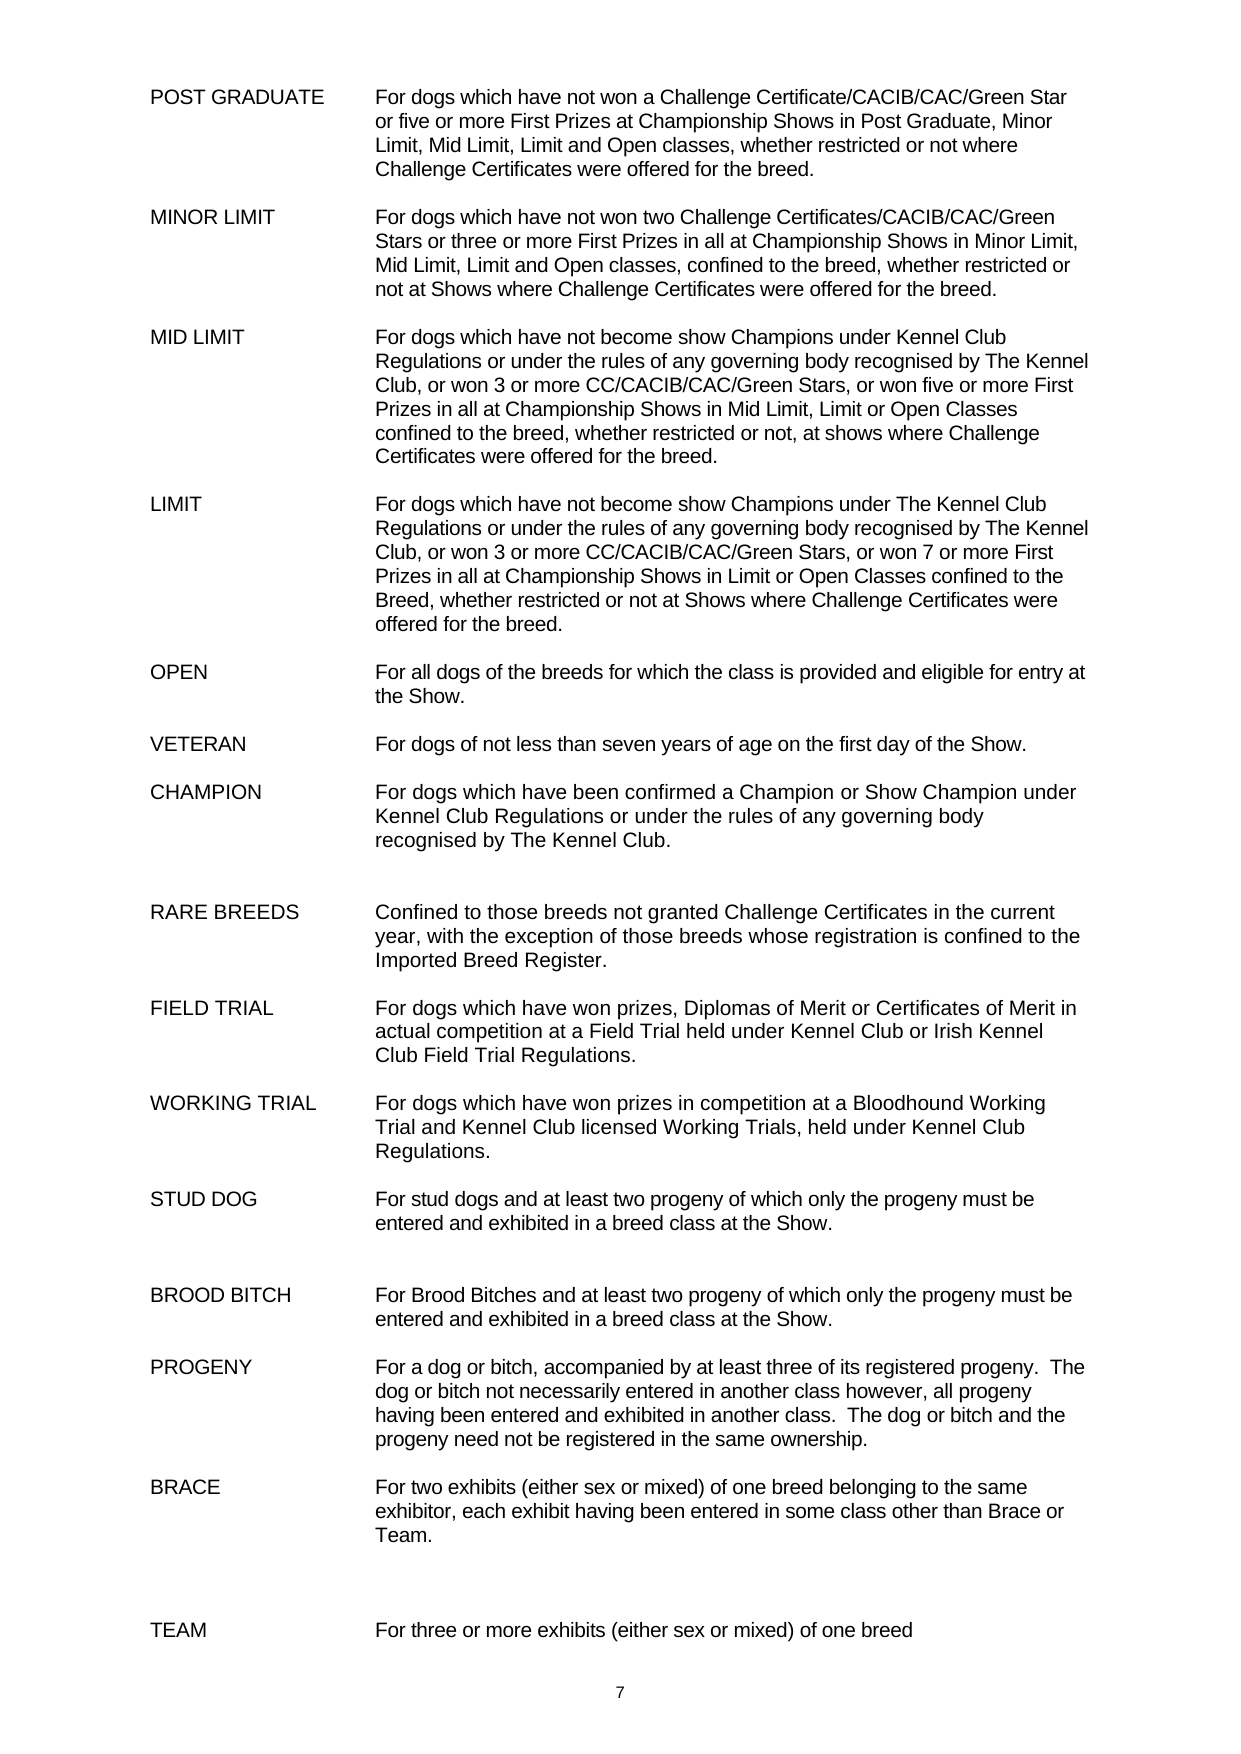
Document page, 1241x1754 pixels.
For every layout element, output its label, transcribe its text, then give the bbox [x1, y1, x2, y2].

text STUD DOG For stud dogs and at least two progeny of which only the progeny must be entered and exhibited in a breed class at the Show. [150, 1187, 1090, 1235]
text FIELD TRIAL For dogs which have won prizes, Diplomas of Merit or Certificates of Merit in actual competition at a Field Trial held under Kennel Club or Irish Kennel Club Field Trial Regulations. [150, 995, 1090, 1067]
text VETERAN For dogs of not less than seven years of age on the first day of the Show. [150, 732, 1090, 756]
text MINOR LIMIT For dogs which have not won two Challenge Certificates/CACIB/CAC/Green Stars or three or more First Prizes in all at Championship Shows in Minor Limit, Mid Limit, Limit and Open classes, confined to the breed, whether restricted or not at Shows where Challenge Certificates were offered for the breed. [150, 205, 1090, 301]
text LIMIT For dogs which have not become show Champions under The Kennel Club Regulations or under the rules of any governing body recognised by The Kennel Club, or won 3 or more CC/CACIB/CAC/Green Stars, or won 7 or more First Prizes in all at Championship Shows in Limit or Open Classes confined to the Breed, whether restricted or not at Shows where Challenge Certificates were offered for the breed. [150, 492, 1090, 636]
text CHAMPION For dogs which have been confirmed a Champion or Show Champion under Kennel Club Regulations or under the rules of any governing body recognised by The Kennel Club. [150, 780, 1090, 852]
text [150, 1618, 1090, 1642]
text BROOD BITCH For Brood Bitches and at least two progeny of which only the progeny must be entered and exhibited in a breed class at the Show. [150, 1283, 1090, 1331]
text BRACE For two exhibits (either sex or mixed) of one breed belonging to the same exhibitor, each exhibit having been entered in some class other than Brace or Team. [150, 1474, 1090, 1546]
text OPEN For all dogs of the breeds for which the class is provided and eligible for entry at the Show. [150, 660, 1090, 708]
text PROGENY For a dog or bitch, accompanied by at least three of its registered progeny. The dog or bitch not necessarily entered in another class however, all progeny having been entered and exhibited in another class. The dog or bitch and the progeny need not be registered in the same ownership. [150, 1355, 1090, 1451]
text MID LIMIT For dogs which have not become show Champions under Kennel Club Regulations or under the rules of any governing body recognised by The Kennel Club, or won 3 or more CC/CACIB/CAC/Green Stars, or won five or more First Prizes in all at Championship Shows in Mid Limit, Limit or Open Classes confined to the breed, whether restricted or not, at shows where Challenge Certificates were offered for the breed. [150, 324, 1090, 468]
text RARE BREEDS Confined to those breeds not granted Challenge Certificates in the current year, with the exception of those breeds whose registration is confined to the Imported Breed Register. [150, 899, 1090, 971]
text WORKING TRIAL For dogs which have won prizes in competition at a Bloodhound Working Trial and Kennel Club licensed Working Trials, held under Kennel Club Regulations. [150, 1091, 1090, 1163]
text POST GRADUATE For dogs which have not won a Challenge Certificate/CACIB/CAC/Green Star or five or more First Prizes at Championship Shows in Post Graduate, Minor Limit, Mid Limit, Limit and Open classes, whether restricted or not where Challenge Certificates were offered for the breed. [150, 85, 1090, 181]
